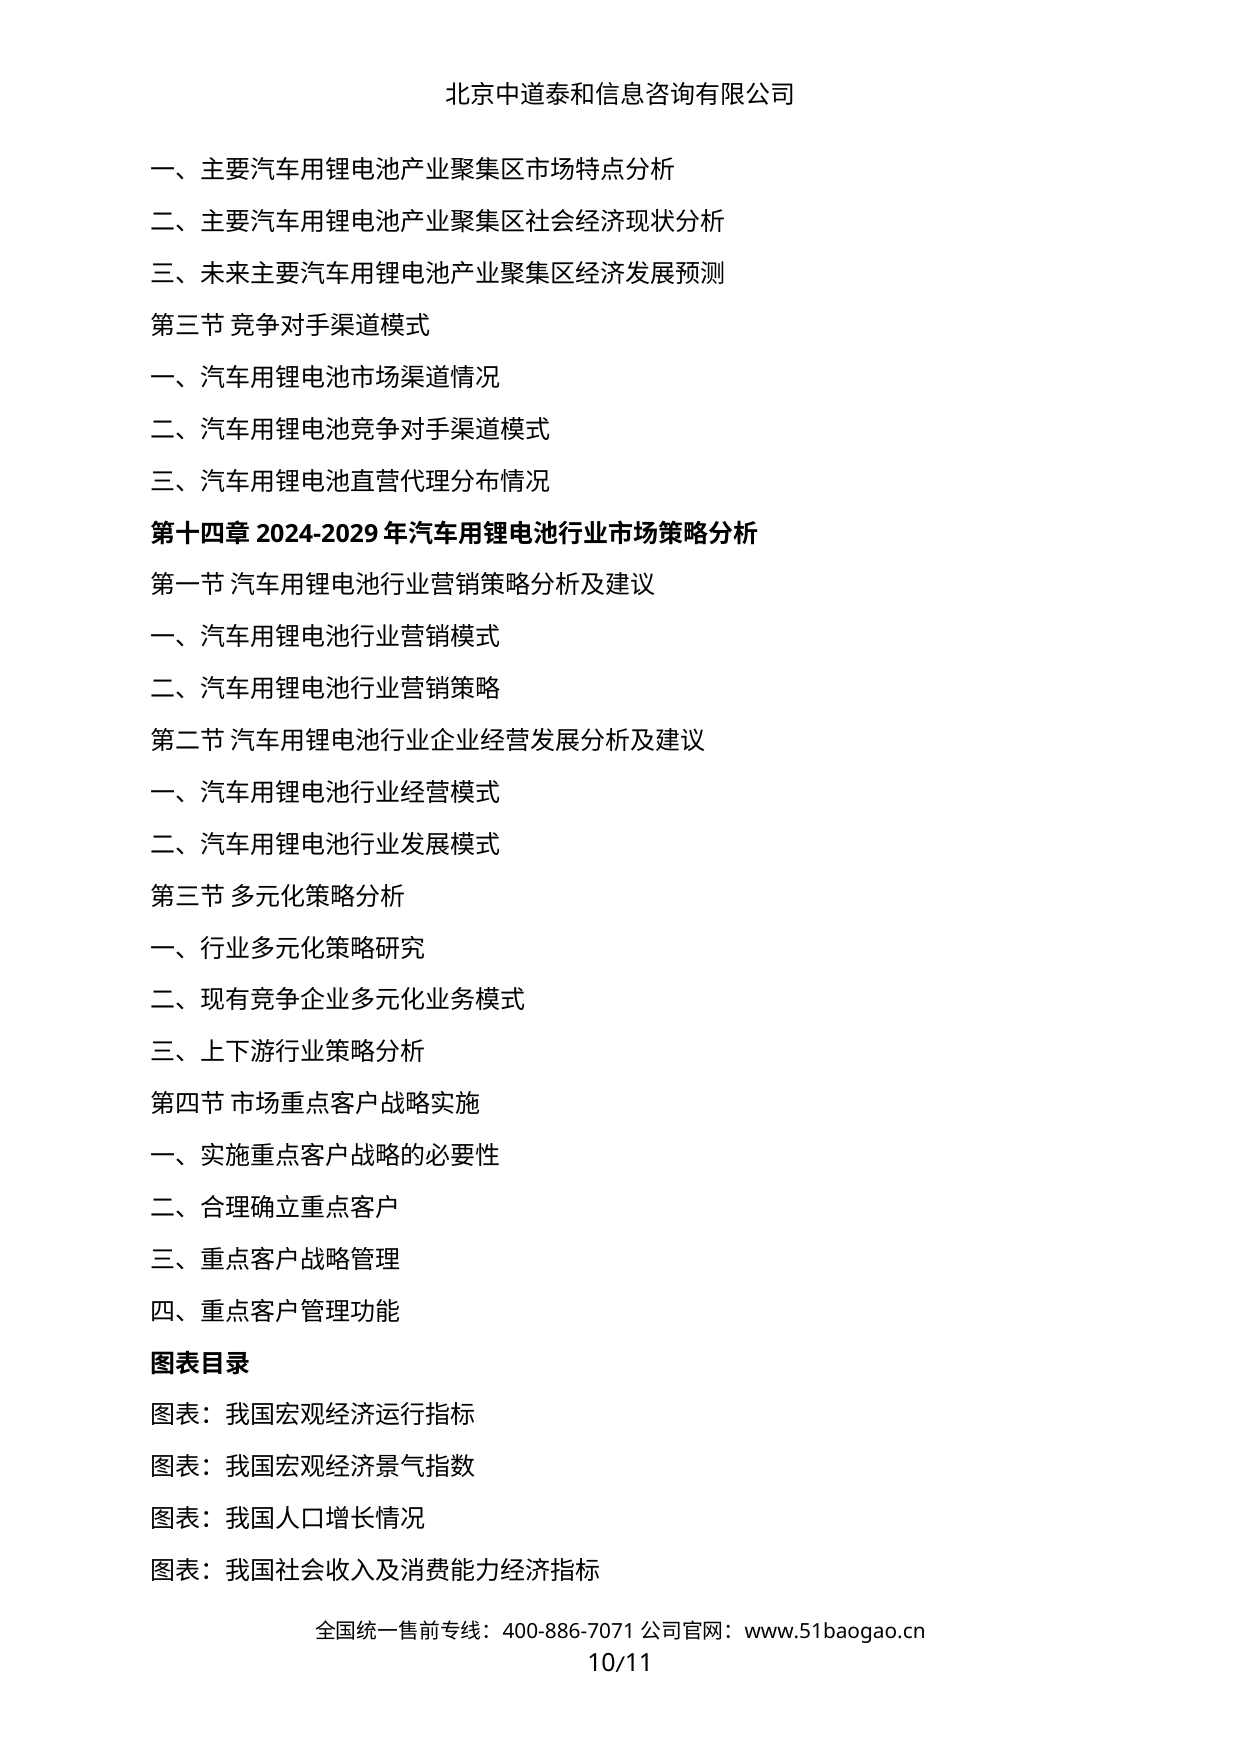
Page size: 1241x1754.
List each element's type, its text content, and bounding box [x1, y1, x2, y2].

text 二、汽车用锂电池行业营销策略 [150, 669, 1090, 705]
text 第三节 多元化策略分析 [150, 876, 1090, 912]
text 图表：我国人口增长情况 [150, 1499, 1090, 1535]
text 第四节 市场重点客户战略实施 [150, 1084, 1090, 1120]
text 二、汽车用锂电池竞争对手渠道模式 [150, 409, 1090, 446]
text 三、上下游行业策略分析 [150, 1032, 1090, 1068]
text 第一节 汽车用锂电池行业营销策略分析及建议 [150, 565, 1090, 601]
text 一、汽车用锂电池行业营销模式 [150, 617, 1090, 653]
text 二、合理确立重点客户 [150, 1187, 1090, 1224]
text 第二节 汽车用锂电池行业企业经营发展分析及建议 [150, 721, 1090, 757]
text 四、重点客户管理功能 [150, 1291, 1090, 1327]
text 图表目录 [150, 1343, 1090, 1379]
text 二、汽车用锂电池行业发展模式 [150, 824, 1090, 861]
text 一、实施重点客户战略的必要性 [150, 1136, 1090, 1172]
text 图表：我国社会收入及消费能力经济指标 [150, 1551, 1090, 1587]
text 图表：我国宏观经济运行指标 [150, 1395, 1090, 1431]
text 二、主要汽车用锂电池产业聚集区社会经济现状分析 [150, 202, 1090, 238]
text 一、行业多元化策略研究 [150, 928, 1090, 964]
text 三、汽车用锂电池直营代理分布情况 [150, 461, 1090, 497]
text 一、汽车用锂电池行业经营模式 [150, 772, 1090, 809]
text 图表：我国宏观经济景气指数 [150, 1447, 1090, 1483]
text 第十四章 2024-2029年汽车用锂电池行业市场策略分析 [150, 513, 1090, 549]
text 三、未来主要汽车用锂电池产业聚集区经济发展预测 [150, 254, 1090, 290]
text 第三节 竞争对手渠道模式 [150, 306, 1090, 342]
text 一、汽车用锂电池市场渠道情况 [150, 357, 1090, 394]
text 二、现有竞争企业多元化业务模式 [150, 980, 1090, 1016]
text 一、主要汽车用锂电池产业聚集区市场特点分析 [150, 150, 1090, 186]
text 三、重点客户战略管理 [150, 1239, 1090, 1276]
